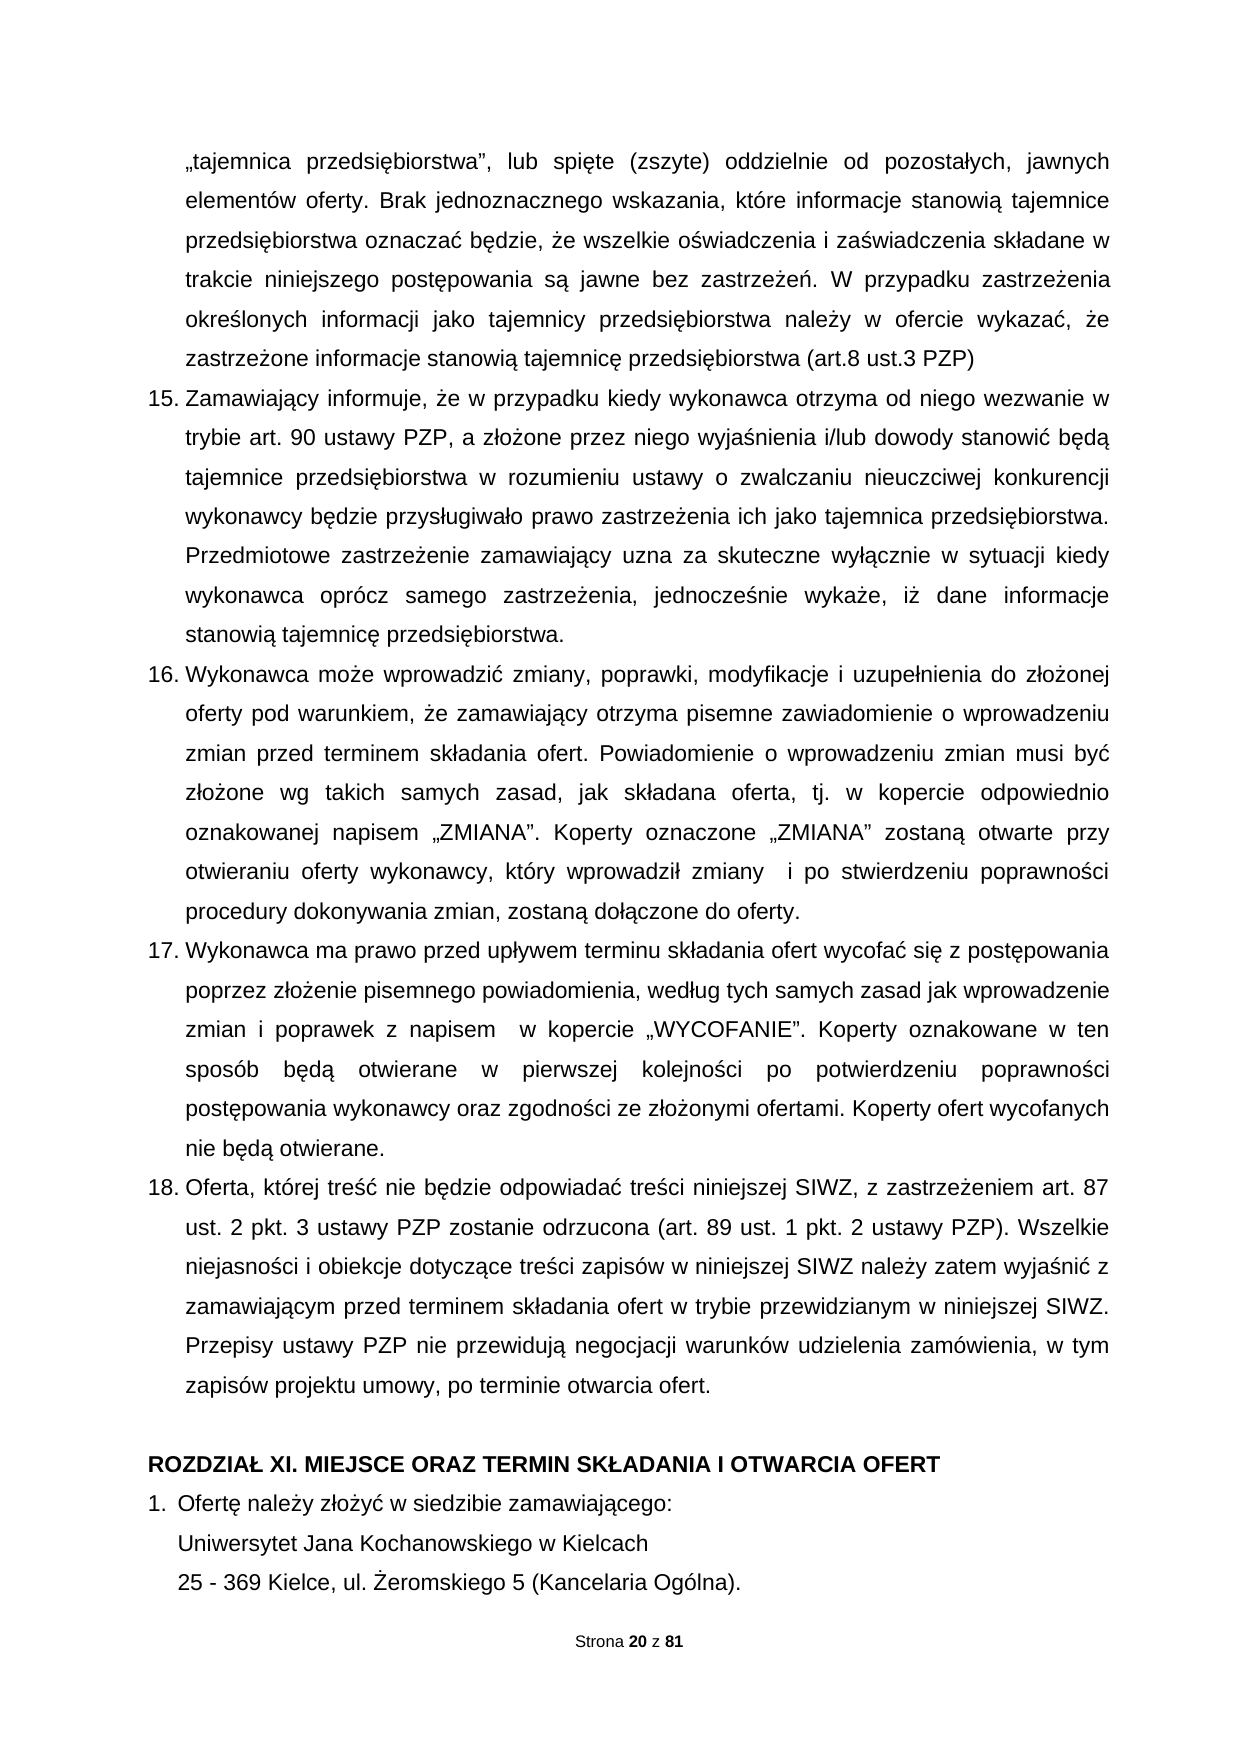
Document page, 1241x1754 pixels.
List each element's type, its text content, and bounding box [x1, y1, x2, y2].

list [148, 148, 1110, 371]
text 25 - 369 Kielce, ul. Żeromskiego 5 (Kancelaria Ogólna). [177, 1569, 1110, 1595]
text Uniwersytet Jana Kochanowskiego w Kielcach [177, 1529, 1110, 1556]
list Ofertę należy złożyć w siedzibie zamawiającego: [148, 1490, 1110, 1516]
list Wykonawca może wprowadzić zmiany, poprawki, modyfikacje i uzupełnienia do złożonej oferty pod warunkiem, że zamawiający otrzyma pisemne zawiadomienie o wprowadzeniu zmian przed terminem składania ofert. Powiadomienie o wprowadzeniu zmian musi być złożone wg takich samych zasad, jak składana oferta, tj. w kopercie odpowiednio oznakowanej napisem „ZMIANA”. Koperty oznaczone „ZMIANA” zostaną otwarte przy otwieraniu oferty wykonawcy, który wprowadził zmiany i po stwierdzeniu poprawności procedury dokonywania zmian, zostaną dołączone do oferty. [148, 661, 1110, 924]
list Zamawiający informuje, że w przypadku kiedy wykonawca otrzyma od niego wezwanie w trybie art. 90 ustawy PZP, a złożone przez niego wyjaśnienia i/lub dowody stanowić będą tajemnice przedsiębiorstwa w rozumieniu ustawy o zwalczaniu nieuczciwej konkurencji wykonawcy będzie przysługiwało prawo zastrzeżenia ich jako tajemnica przedsiębiorstwa. Przedmiotowe zastrzeżenie zamawiający uzna za skuteczne wyłącznie w sytuacji kiedy wykonawca oprócz samego zastrzeżenia, jednocześnie wykaże, iż dane informacje stanowią tajemnicę przedsiębiorstwa. [148, 384, 1110, 648]
list Wykonawca ma prawo przed upływem terminu składania ofert wycofać się z postępowania poprzez złożenie pisemnego powiadomienia, według tych samych zasad jak wprowadzenie zmian i poprawek z napisem w kopercie „WYCOFANIE”. Koperty oznakowane w ten sposób będą otwierane w pierwszej kolejności po potwierdzeniu poprawności postępowania wykonawcy oraz zgodności ze złożonymi ofertami. Koperty ofert wycofanych nie będą otwierane. [148, 937, 1110, 1161]
text ROZDZIAŁ XI. MIEJSCE ORAZ TERMIN SKŁADANIA I OTWARCIA OFERT [148, 1451, 1110, 1477]
list Oferta, której treść nie będzie odpowiadać treści niniejszej SIWZ, z zastrzeżeniem art. 87 ust. 2 pkt. 3 ustawy PZP zostanie odrzucona (art. 89 ust. 1 pkt. 2 ustawy PZP). Wszelkie niejasności i obiekcje dotyczące treści zapisów w niniejszej SIWZ należy zatem wyjaśnić z zamawiającym przed terminem składania ofert w trybie przewidzianym w niniejszej SIWZ. Przepisy ustawy PZP nie przewidują negocjacji warunków udzielenia zamówienia, w tym zapisów projektu umowy, po terminie otwarcia ofert. [148, 1174, 1110, 1398]
